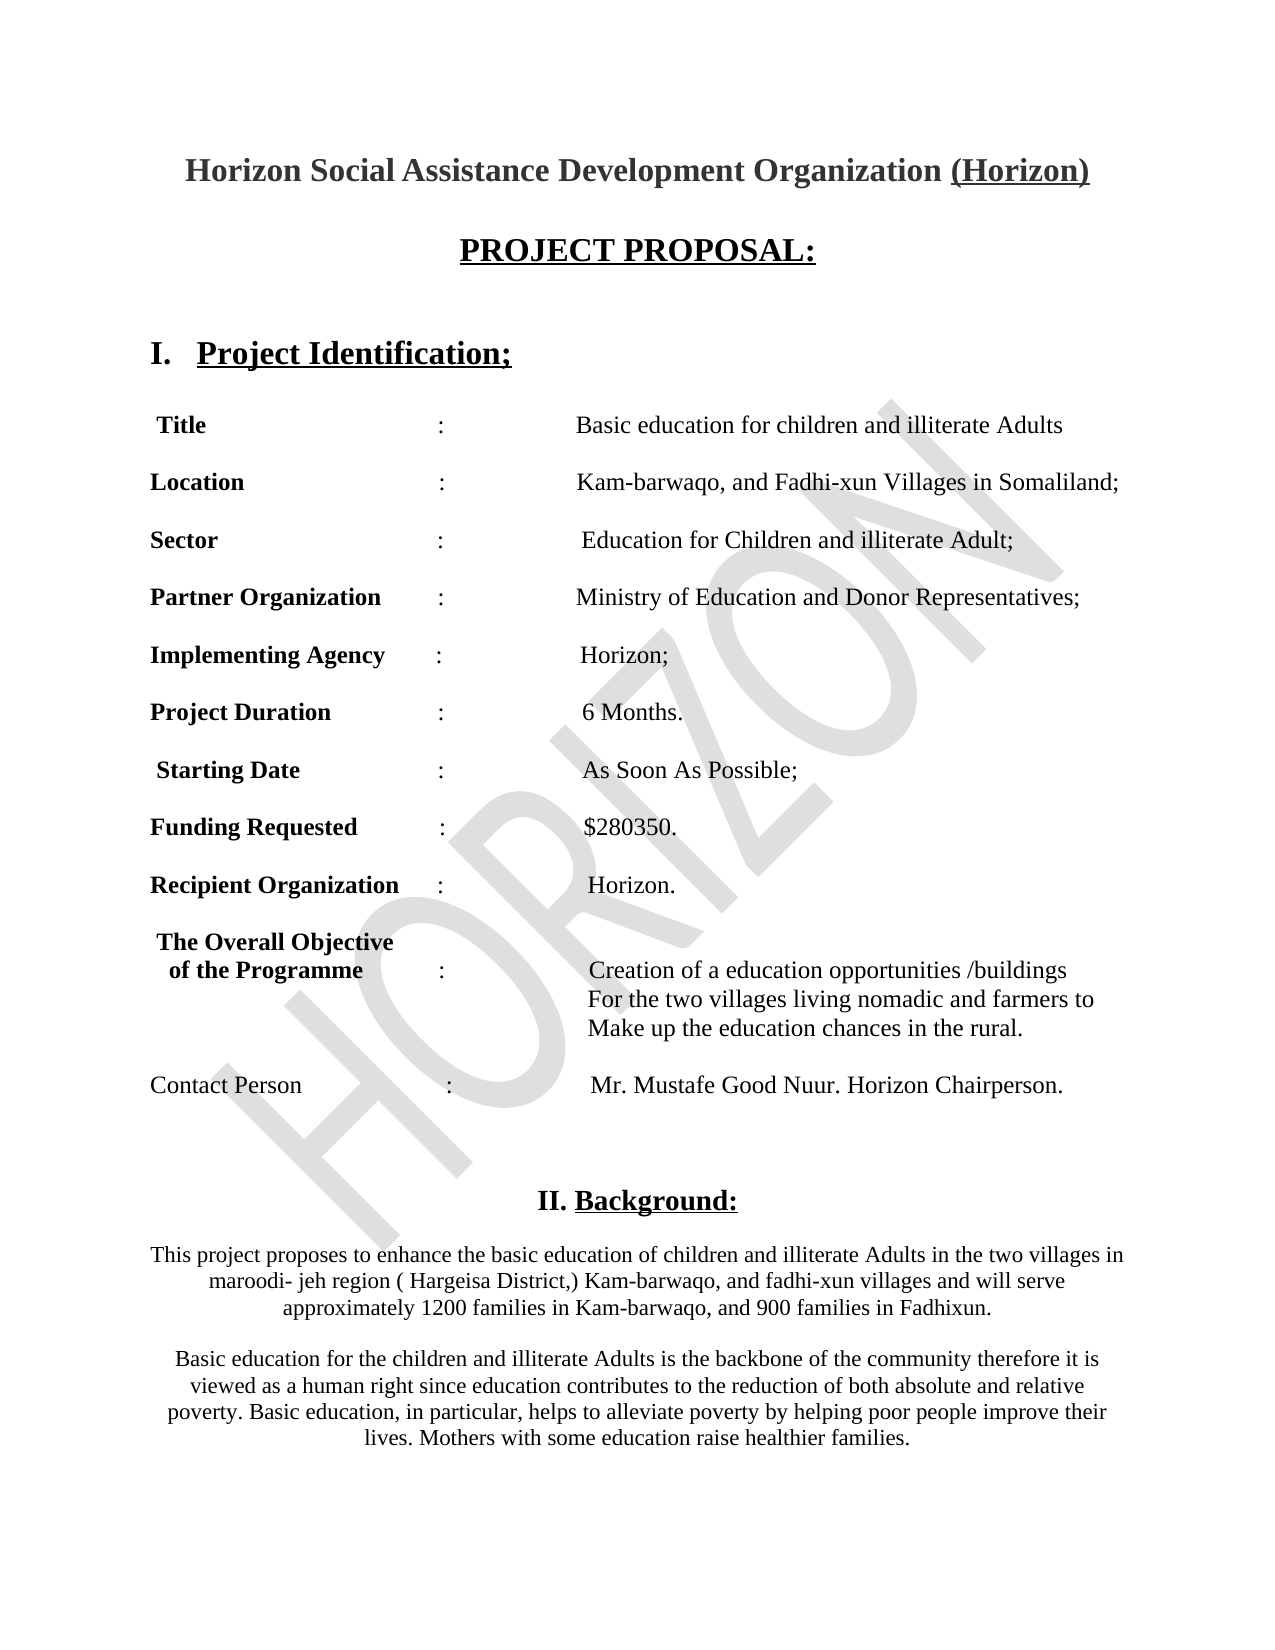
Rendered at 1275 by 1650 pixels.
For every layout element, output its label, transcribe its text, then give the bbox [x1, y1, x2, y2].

table_header Horizon Social Assistance Development Organization (Horizon) [150, 150, 1124, 230]
text Recipient Organization : Horizon. [150, 870, 1125, 899]
text Implementing Agency : Horizon; [150, 640, 1125, 669]
text Partner Organization : Ministry of Education and Donor Representatives; [150, 582, 1125, 611]
text For the two villages living nomadic and farmers to [150, 984, 1125, 1013]
text This project proposes to enhance the basic education of children and illiterate Adults in the two villages in maroodi- jeh region ( Hargeisa District,) Kam-barwaqo, and fadhi-xun villages and will serve approximately 1200 families in Kam-barwaqo, and 900 families in Fadhixun. [150, 1241, 1125, 1320]
text PROJECT PROPOSAL: [150, 230, 1125, 268]
text II. Background: [150, 1183, 1125, 1216]
text Make up the education chances in the rural. [150, 1013, 1125, 1042]
text Location : Kam-barwaqo, and Fadhi-xun Villages in Somaliland; [150, 467, 1125, 496]
text of the Programme : Creation of a education opportunities /buildings [150, 955, 1125, 984]
text Contact Person : Mr. Mustafe Good Nuur. Horizon Chairperson. [150, 1070, 1125, 1099]
text Title : Basic education for children and illiterate Adults [150, 410, 1125, 439]
text Basic education for the children and illiterate Adults is the backbone of the community therefore it is viewed as a human right since education contributes to the reduction of both absolute and relative poverty. Basic education, in particular, helps to alleviate poverty by helping poor people improve their lives. Mothers with some education raise healthier families. [150, 1345, 1125, 1451]
text Project Duration : 6 Months. [150, 697, 1125, 726]
text The Overall Objective [150, 927, 1125, 955]
text Funding Requested : $280350. [150, 812, 1125, 841]
text Sector : Education for Children and illiterate Adult; [150, 525, 1125, 554]
text I. Project Identification; [150, 333, 1125, 372]
text Starting Date : As Soon As Possible; [150, 755, 1125, 784]
